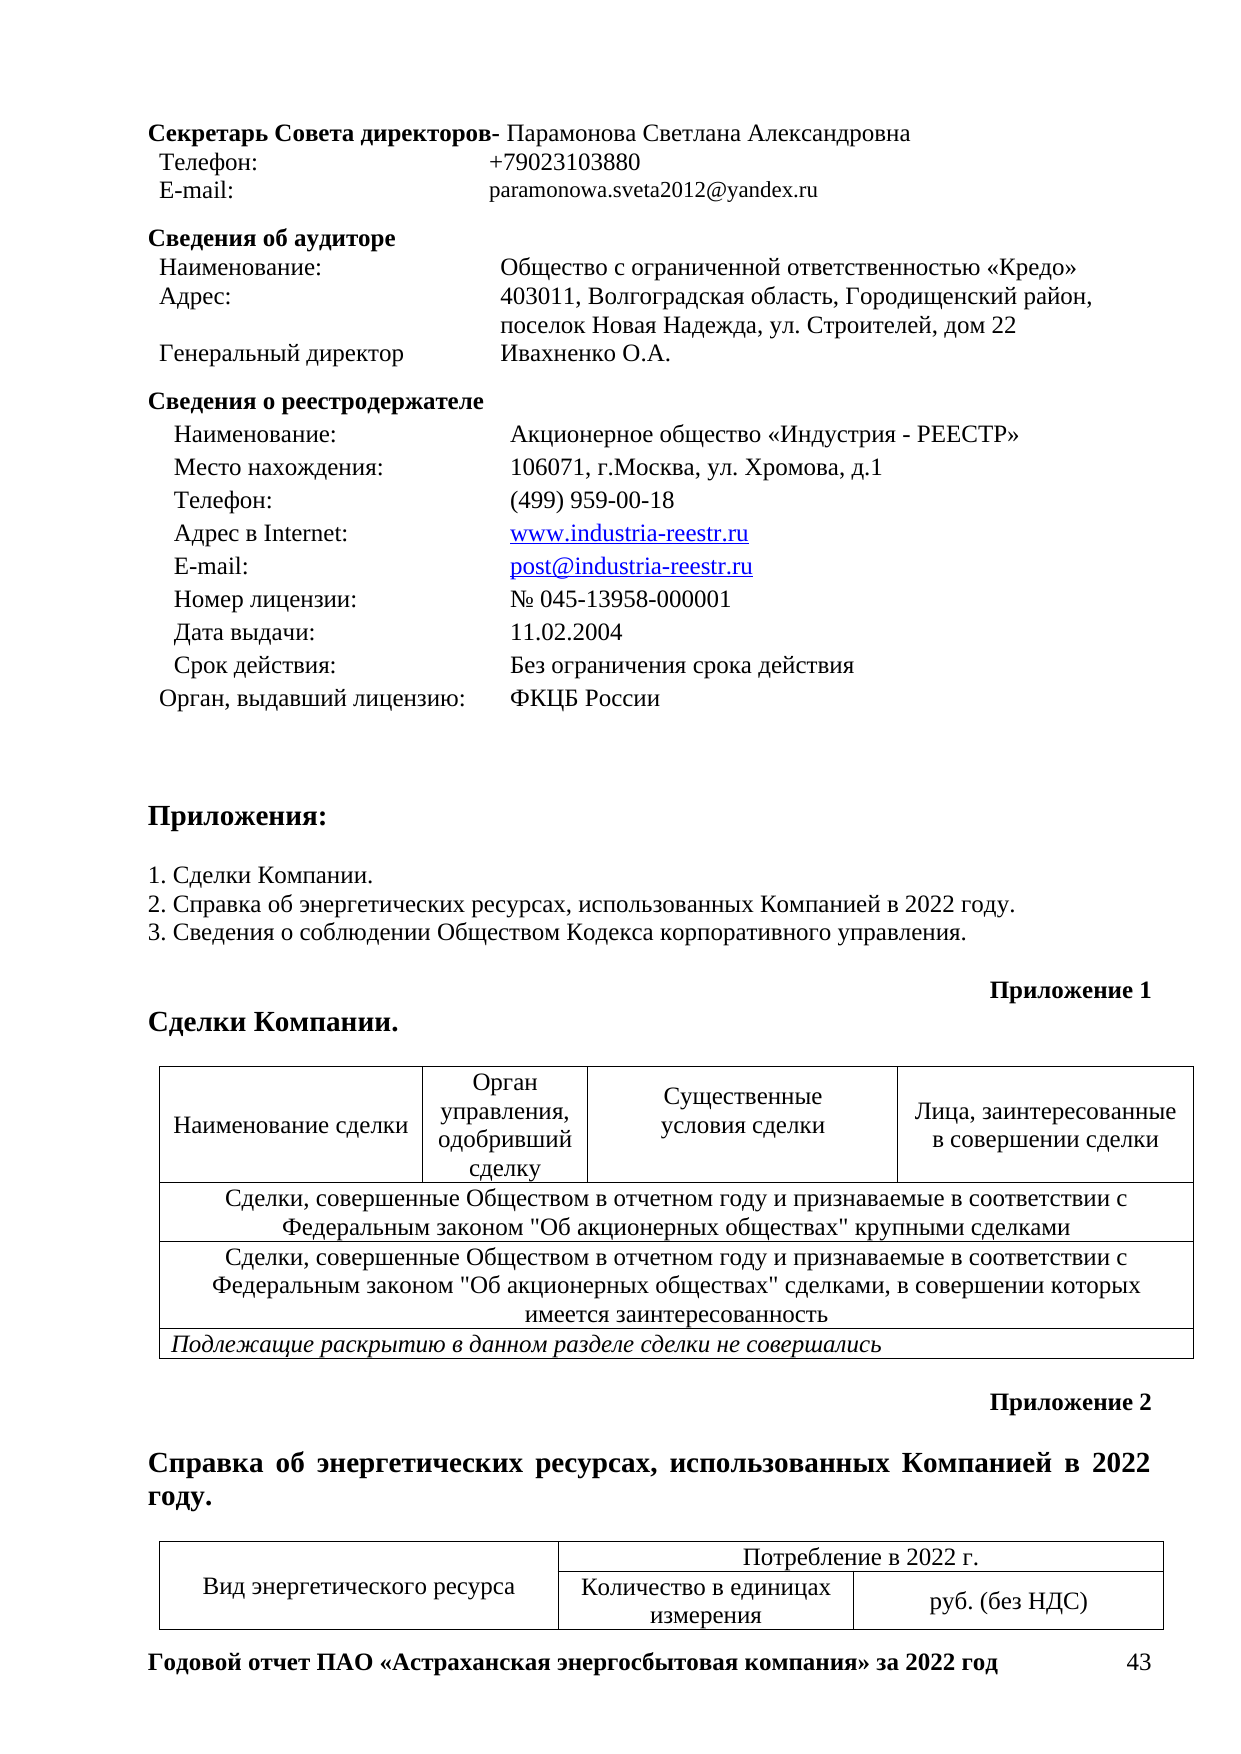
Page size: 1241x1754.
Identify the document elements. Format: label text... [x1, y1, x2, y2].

table_cell Срок действия: [148, 646, 484, 678]
table_header Наименование сделки [160, 1067, 422, 1182]
table_cell 11.02.2004 [484, 613, 1104, 646]
title 1. Сделки Компании. [148, 860, 1152, 889]
table_cell 106071, г.Москва, ул. Хромова, д.1 [484, 448, 1104, 481]
table_header +79023103880 [478, 147, 1134, 176]
table_cell Количество в единицах измерения [559, 1572, 853, 1629]
table_header Общество с ограниченной ответственностью «Кредо» [489, 252, 1152, 281]
table_cell ФКЦБ России [484, 679, 1104, 711]
title 3. Сведения о соблюдении Обществом Кодекса корпоративного управления. [148, 917, 1152, 946]
title 2. Справка об энергетических ресурсах, использованных Компанией в 2022 году. [148, 889, 1152, 917]
table_cell www.industria-reestr.ru [484, 514, 1104, 547]
text Секретарь Совета директоров- Парамонова Светлана Александровна [148, 118, 1152, 147]
text Приложение 1 [148, 975, 1152, 1004]
table_cell Генеральный директор [148, 339, 489, 367]
table_cell (499) 959-00-18 [484, 481, 1104, 514]
table_header Орган управления, одобривший сделку [423, 1067, 587, 1182]
table_cell Телефон: [148, 481, 484, 514]
table_cell paramonowa.sveta2012@yandex.ru [478, 176, 1134, 204]
table_cell 403011, Волгоградская область, Городищенский район, поселок Новая Надежда, ул. Строителей, дом 22 [489, 281, 1152, 338]
text Приложения: [148, 798, 1152, 831]
table_header Существенные условия сделки [588, 1067, 897, 1182]
table_cell руб. (без НДС) [854, 1572, 1163, 1629]
table_header Лица, заинтересованные в совершении сделки [898, 1067, 1193, 1182]
text Сведения о реестродержателе [148, 386, 1152, 415]
table_cell Место нахождения: [148, 448, 484, 481]
table_cell E-mail: [148, 547, 484, 580]
table_cell E-mail: [148, 176, 478, 204]
table_cell Адрес в Internet: [148, 514, 484, 547]
table_header Наименование: [148, 415, 484, 448]
table_header Наименование: [148, 252, 489, 281]
text Приложение 2 [148, 1387, 1152, 1416]
table_cell Сделки, совершенные Обществом в отчетном году и признаваемые в соответствии с Федеральным законом "Об акционерных обществах" сделками, в совершении которых имеется заинтересованность [160, 1242, 1193, 1328]
table_header Телефон: [148, 147, 478, 176]
table_cell Адрес: [148, 281, 489, 338]
table_cell Без ограничения срока действия [484, 646, 1104, 678]
text Справка об энергетических ресурсах, использованных Компанией в 2022 году. [148, 1445, 1152, 1512]
table_cell Сделки, совершенные Обществом в отчетном году и признаваемые в соответствии с Федеральным законом "Об акционерных обществах" крупными сделками [160, 1183, 1193, 1241]
table_cell Орган, выдавший лицензию: [148, 679, 484, 711]
table_header Потребление в 2022 г. [559, 1542, 1163, 1571]
table_header Вид энергетического ресурса [160, 1542, 558, 1629]
table_cell № 045-13958-000001 [484, 580, 1104, 613]
table_cell Ивахненко О.А. [489, 339, 1152, 367]
text Сведения об аудиторе [148, 223, 1152, 252]
table_cell post@industria-reestr.ru [484, 547, 1104, 580]
table_cell Номер лицензии: [148, 580, 484, 613]
table_cell Подлежащие раскрытию в данном разделе сделки не совершались [160, 1329, 1193, 1358]
text Сделки Компании. [148, 1004, 1152, 1037]
table_cell Дата выдачи: [148, 613, 484, 646]
table_header Акционерное общество «Индустрия - РЕЕСТР» [484, 415, 1104, 448]
